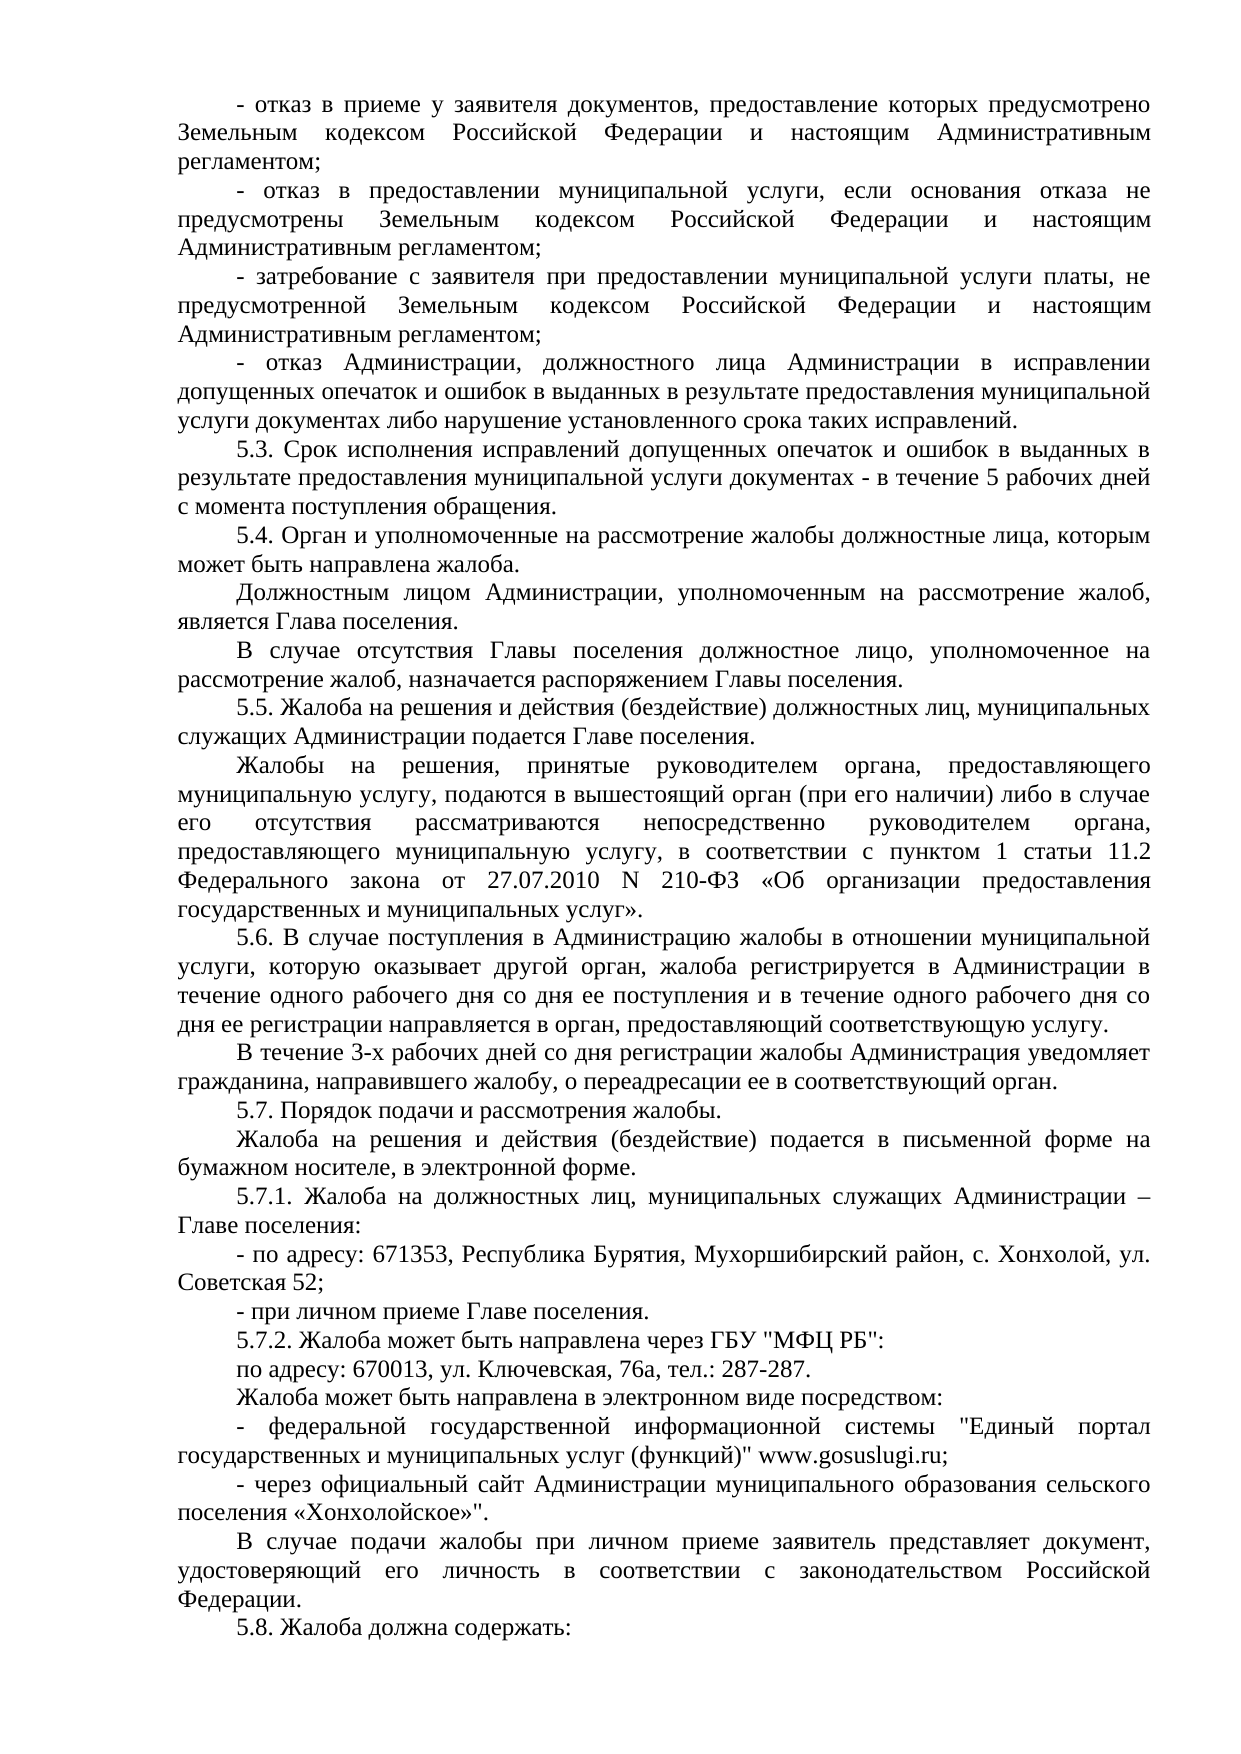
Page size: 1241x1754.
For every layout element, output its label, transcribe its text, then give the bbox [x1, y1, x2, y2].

text Жалоба на решения и действия (бездействие) подается в письменной форме на бумажном носителе, в электронной форме. [177, 1124, 1152, 1181]
text - отказ в предоставлении муниципальной услуги, если основания отказа не предусмотрены Земельным кодексом Российской Федерации и настоящим Административным регламентом; [177, 175, 1152, 261]
text - затребование с заявителя при предоставлении муниципальной услуги платы, не предусмотренной Земельным кодексом Российской Федерации и настоящим Административным регламентом; [177, 261, 1152, 347]
text В случае подачи жалобы при личном приеме заявитель представляет документ, удостоверяющий его личность в соответствии с законодательством Российской Федерации. [177, 1526, 1152, 1612]
text 5.8. Жалоба должна содержать: [177, 1612, 1152, 1641]
text В течение 3-х рабочих дней со дня регистрации жалобы Администрация уведомляет гражданина, направившего жалобу, о переадресации ее в соответствующий орган. [177, 1037, 1152, 1095]
text 5.3. Срок исполнения исправлений допущенных опечаток и ошибок в выданных в результате предоставления муниципальной услуги документах - в течение 5 рабочих дней с момента поступления обращения. [177, 434, 1152, 520]
text Должностным лицом Администрации, уполномоченным на рассмотрение жалоб, является Глава поселения. [177, 577, 1152, 635]
text Жалобы на решения, принятые руководителем органа, предоставляющего муниципальную услугу, подаются в вышестоящий орган (при его наличии) либо в случае его отсутствия рассматриваются непосредственно руководителем органа, предоставляющего муниципальную услугу, в соответствии с пунктом 1 статьи 11.2 Федерального закона от 27.07.2010 N 210-ФЗ «Об организации предоставления государственных и муниципальных услуг». [177, 750, 1152, 922]
text Жалоба может быть направлена в электронном виде посредством: [177, 1382, 1152, 1411]
text - отказ в приеме у заявителя документов, предоставление которых предусмотрено Земельным кодексом Российской Федерации и настоящим Административным регламентом; [177, 89, 1152, 175]
text - федеральной государственной информационной системы "Единый портал государственных и муниципальных услуг (функций)" www.gosuslugi.ru; [177, 1411, 1152, 1469]
text 5.5. Жалоба на решения и действия (бездействие) должностных лиц, муниципальных служащих Администрации подается Главе поселения. [177, 692, 1152, 750]
text - через официальный сайт Администрации муниципального образования сельского поселения «Хонхолойское»". [177, 1469, 1152, 1526]
text 5.7. Порядок подачи и рассмотрения жалобы. [177, 1095, 1152, 1124]
text 5.4. Орган и уполномоченные на рассмотрение жалобы должностные лица, которым может быть направлена жалоба. [177, 520, 1152, 577]
text 5.7.1. Жалоба на должностных лиц, муниципальных служащих Администрации – Главе поселения: [177, 1181, 1152, 1239]
text по адресу: 670013, ул. Ключевская, 76а, тел.: 287-287. [177, 1354, 1152, 1382]
text - по адресу: 671353, Республика Бурятия, Мухоршибирский район, с. Хонхолой, ул. Советская 52; [177, 1239, 1152, 1296]
text 5.6. В случае поступления в Администрацию жалобы в отношении муниципальной услуги, которую оказывает другой орган, жалоба регистрируется в Администрации в течение одного рабочего дня со дня ее поступления и в течение одного рабочего дня со дня ее регистрации направляется в орган, предоставляющий соответствующую услугу. [177, 922, 1152, 1037]
text В случае отсутствия Главы поселения должностное лицо, уполномоченное на рассмотрение жалоб, назначается распоряжением Главы поселения. [177, 635, 1152, 692]
text - отказ Администрации, должностного лица Администрации в исправлении допущенных опечаток и ошибок в выданных в результате предоставления муниципальной услуги документах либо нарушение установленного срока таких исправлений. [177, 347, 1152, 434]
text - при личном приеме Главе поселения. [177, 1296, 1152, 1325]
text 5.7.2. Жалоба может быть направлена через ГБУ "МФЦ РБ": [177, 1325, 1152, 1354]
